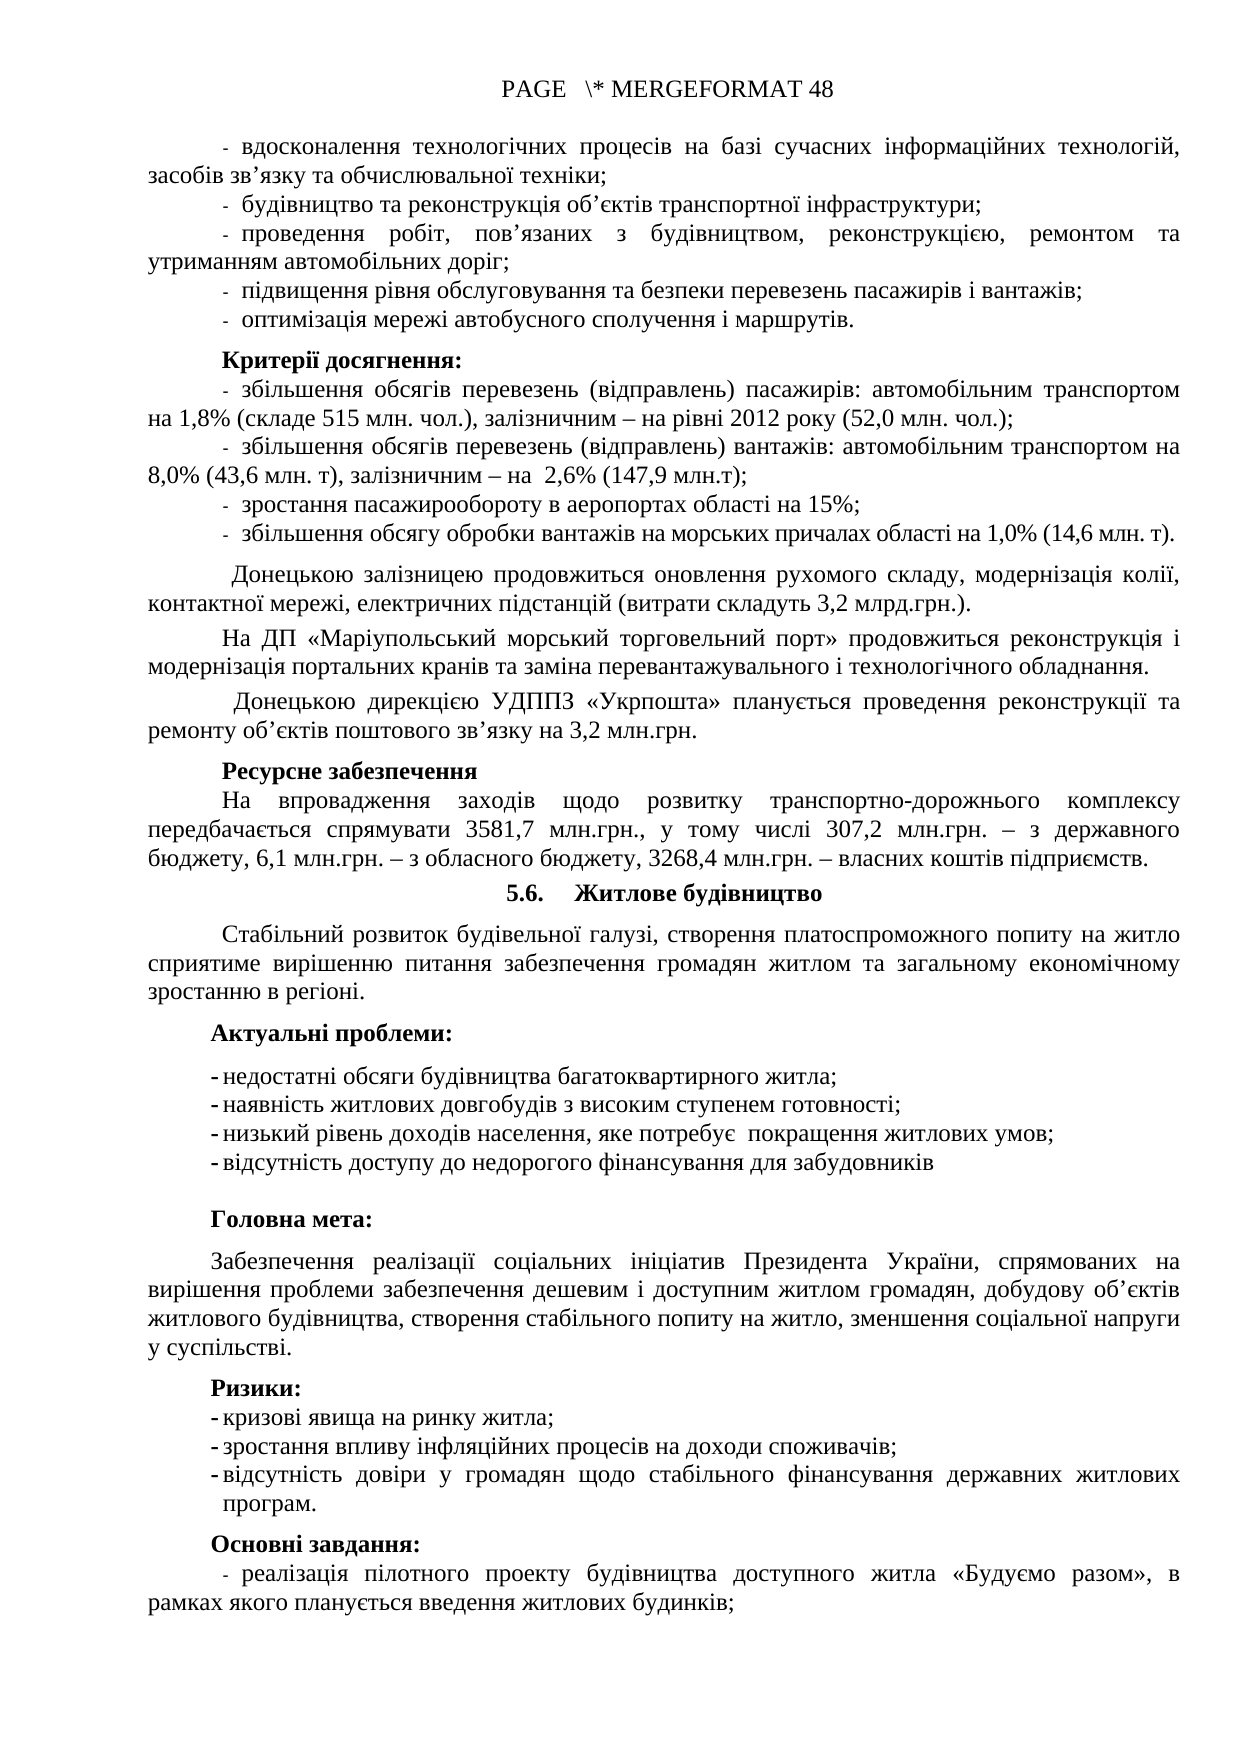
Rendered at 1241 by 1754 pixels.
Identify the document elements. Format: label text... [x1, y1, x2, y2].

text Донецькою дирекцією УДППЗ «Укрпошта» планується проведення реконструкції та ремонту об’єктів поштового зв’язку на 3,2 млн.грн. [148, 686, 1181, 744]
list реалізація пілотного проекту будівництва доступного житла «Будуємо разом», в рамках якого планується введення житлових будинків; [148, 1558, 1181, 1616]
list низький рівень доходів населення, яке потребує покращення житлових умов; [210, 1118, 1181, 1147]
text Актуальні проблеми: [148, 1018, 1181, 1046]
list відсутність довіри у громадян щодо стабільного фінансування державних житлових програм. [210, 1459, 1181, 1517]
text На ДП «Маріупольський морський торговельний порт» продовжиться реконструкція і модернізація портальних кранів та заміна перевантажувального і технологічного обладнання. [148, 623, 1181, 680]
list наявність житлових довгобудів з високим ступенем готовності; [210, 1089, 1181, 1118]
list збільшення обсягів перевезень (відправлень) пасажирів: автомобільним транспортом на 1,8% (складе 515 млн. чол.), залізничним – на рівні 2012 року (52,0 млн. чол.); [148, 374, 1181, 431]
list зростання впливу інфляційних процесів на доходи споживачів; [210, 1431, 1181, 1459]
text Критерії досягнення: [148, 345, 1181, 374]
list проведення робіт, пов’язаних з будівництвом, реконструкцією, ремонтом та утриманням автомобільних доріг; [148, 218, 1181, 275]
list підвищення рівня обслуговування та безпеки перевезень пасажирів і вантажів; [148, 275, 1181, 304]
list будівництво та реконструкція об’єктів транспортної інфраструктури; [148, 189, 1181, 218]
list недостатні обсяги будівництва багатоквартирного житла; [210, 1061, 1181, 1089]
text На впровадження заходів щодо розвитку транспортно-дорожнього комплексу передбачається спрямувати 3581,7 млн.грн., у тому числі 307,2 млн.грн. – з державного бюджету, 6,1 млн.грн. – з обласного бюджету, 3268,4 млн.грн. – власних коштів підприємств. [148, 785, 1181, 871]
list оптимізація мережі автобусного сполучення і маршрутів. [148, 304, 1181, 333]
text Забезпечення реалізації соціальних ініціатив Президента України, спрямованих на вирішення проблеми забезпечення дешевим і доступним житлом громадян, добудову об’єктів житлового будівництва, створення стабільного попиту на житло, зменшення соціальної напруги у суспільстві. [148, 1246, 1181, 1361]
text Ризики: [148, 1373, 1181, 1402]
text Донецькою залізницею продовжиться оновлення рухомого складу, модернізація колії, контактної мережі, електричних підстанцій (витрати складуть 3,2 млрд.грн.). [148, 559, 1181, 616]
list збільшення обсягу обробки вантажів на морських причалах області на 1,0% (14,6 млн. т). [148, 518, 1181, 546]
list відсутність доступу до недорогого фінансування для забудовників [210, 1147, 1181, 1176]
list кризові явища на ринку житла; [210, 1402, 1181, 1431]
text Основні завдання: [148, 1529, 1181, 1558]
text 5.6. Житлове будівництво [148, 878, 1181, 906]
list вдосконалення технологічних процесів на базі сучасних інформаційних технологій, засобів зв’язку та обчислювальної техніки; [148, 131, 1181, 189]
text Головна мета: [148, 1204, 1181, 1233]
text Стабільний розвиток будівельної галузі, створення платоспроможного попиту на житло сприятиме вирішенню питання забезпечення громадян житлом та загальному економічному зростанню в регіоні. [148, 919, 1181, 1005]
list збільшення обсягів перевезень (відправлень) вантажів: автомобільним транспортом на 8,0% (43,6 млн. т), залізничним – на 2,6% (147,9 млн.т); [148, 431, 1181, 489]
list зростання пасажирообороту в аеропортах області на 15%; [148, 489, 1181, 518]
text Ресурсне забезпечення [148, 756, 1181, 785]
